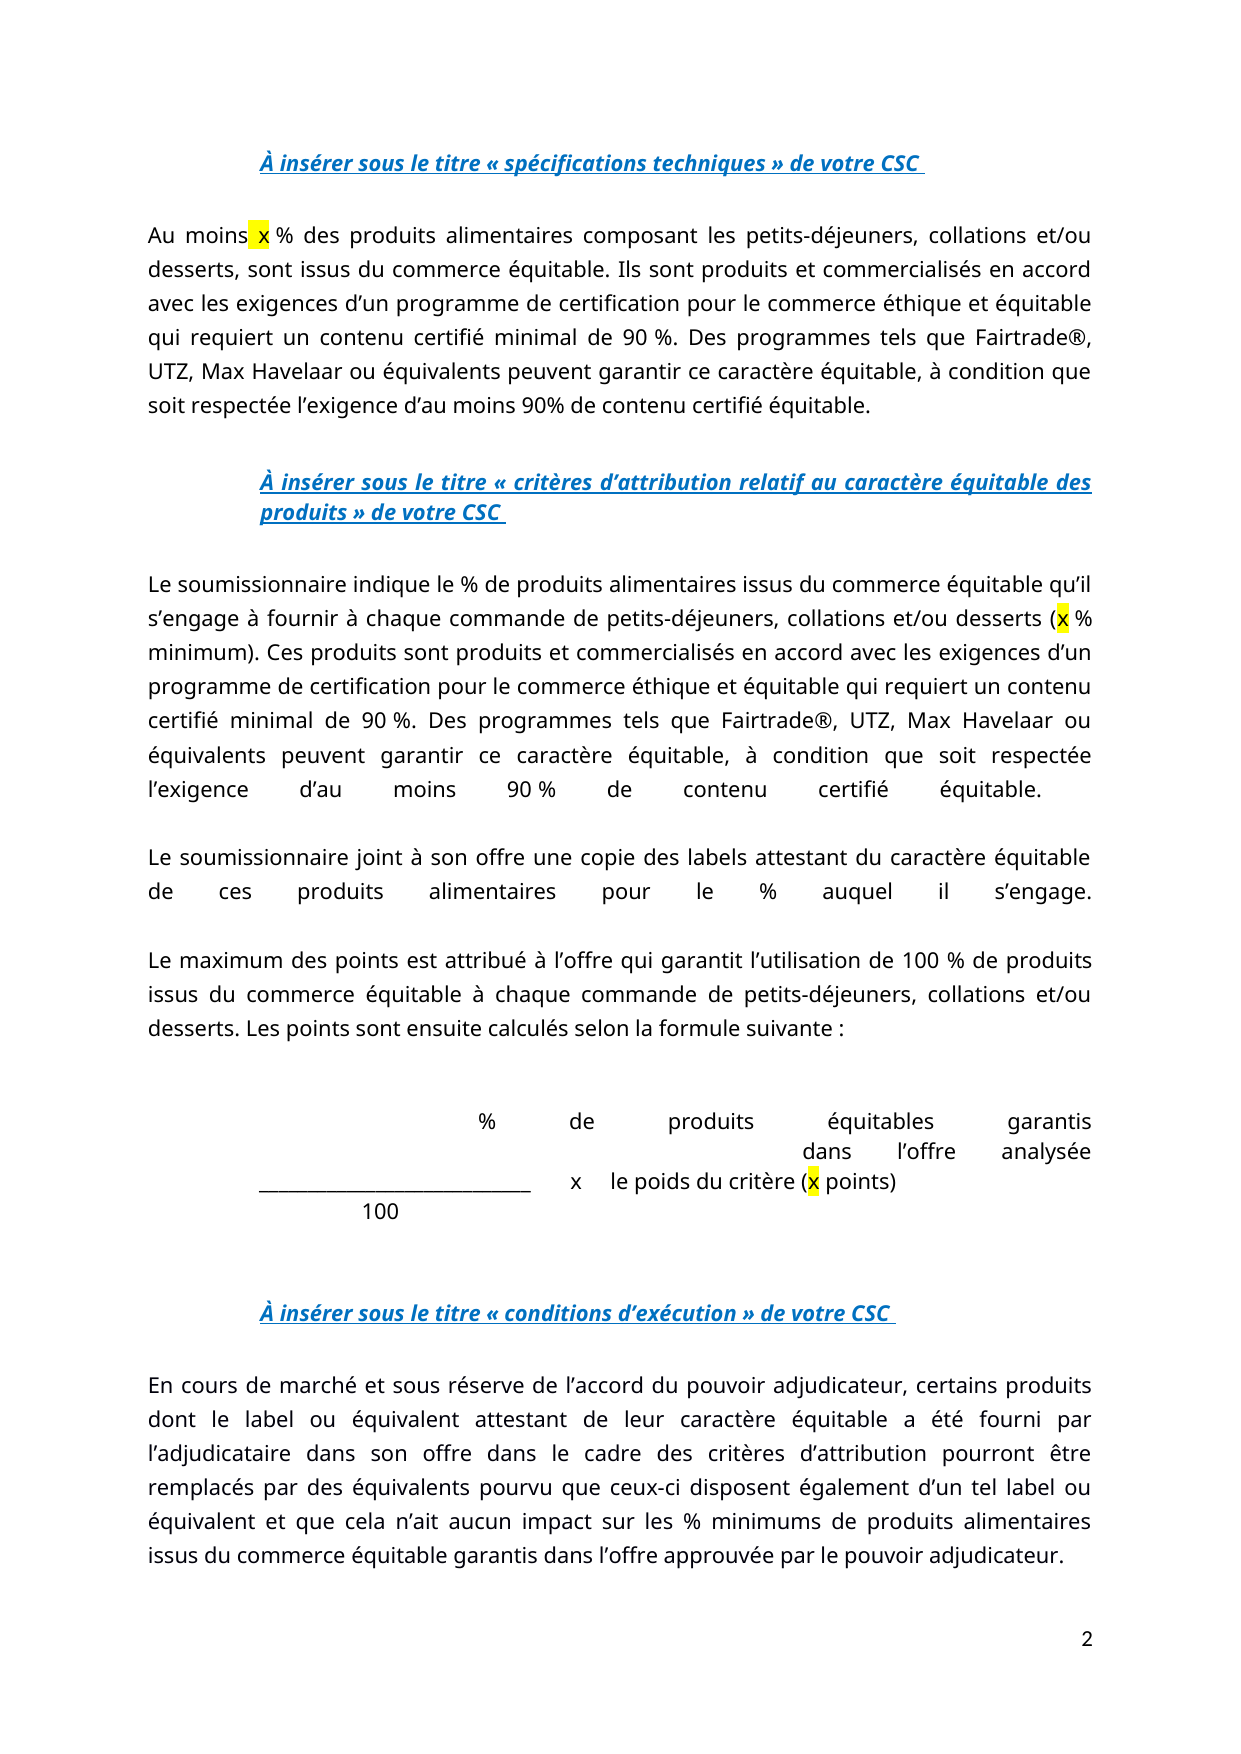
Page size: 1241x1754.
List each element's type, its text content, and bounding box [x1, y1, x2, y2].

text À insérer sous le titre « critères d’attribution relatif au caractère équitable des produits » de votre CSC [260, 467, 1093, 527]
text Au moins x % des produits alimentaires composant les petits-déjeuners, collations et/ou desserts, sont issus du commerce équitable. Ils sont produits et commercialisés en accord avec les exigences d’un programme de certification pour le commerce éthique et équitable qui requiert un contenu certifié minimal de 90 %. Des programmes tels que Fairtrade®, UTZ, Max Havelaar ou équivalents peuvent garantir ce caractère équitable, à condition que soit respectée l’exigence d’au moins 90% de contenu certifié équitable. [148, 220, 1093, 420]
text 100 [259, 1196, 1093, 1226]
text En cours de marché et sous réserve de l’accord du pouvoir adjudicateur, certains produits dont le label ou équivalent attestant de leur caractère équitable a été fourni par l’adjudicataire dans son offre dans le cadre des critères d’attribution pourront être remplacés par des équivalents pourvu que ceux-ci disposent également d’un tel label ou équivalent et que cela n’ait aucun impact sur les % minimums de produits alimentaires issus du commerce équitable garantis dans l’offre approuvée par le pouvoir adjudicateur. [148, 1370, 1093, 1570]
text Le soumissionnaire indique le % de produits alimentaires issus du commerce équitable qu’il s’engage à fournir à chaque commande de petits-déjeuners, collations et/ou desserts (x % minimum). Ces produits sont produits et commercialisés en accord avec les exigences d’un programme de certification pour le commerce éthique et équitable qui requiert un contenu certifié minimal de 90 %. Des programmes tels que Fairtrade®, UTZ, Max Havelaar ou équivalents peuvent garantir ce caractère équitable, à condition que soit respectée l’exigence d’au moins 90 % de contenu certifié équitable. Le soumissionnaire joint à son offre une copie des labels attestant du caractère équitable de ces produits alimentaires pour le % auquel il s’engage. Le maximum des points est attribué à l’offre qui garantit l’utilisation de 100 % de produits issus du commerce équitable à chaque commande de petits-déjeuners, collations et/ou desserts. Les points sont ensuite calculés selon la formule suivante : [148, 569, 1093, 1043]
text À insérer sous le titre « conditions d’exécution » de votre CSC [260, 1298, 1093, 1327]
text À insérer sous le titre « spécifications techniques » de votre CSC [260, 148, 1093, 177]
text % de produits équitables garantis dans l’offre analysée ____________________________ x le poids du critère (x points) [259, 1106, 1093, 1196]
